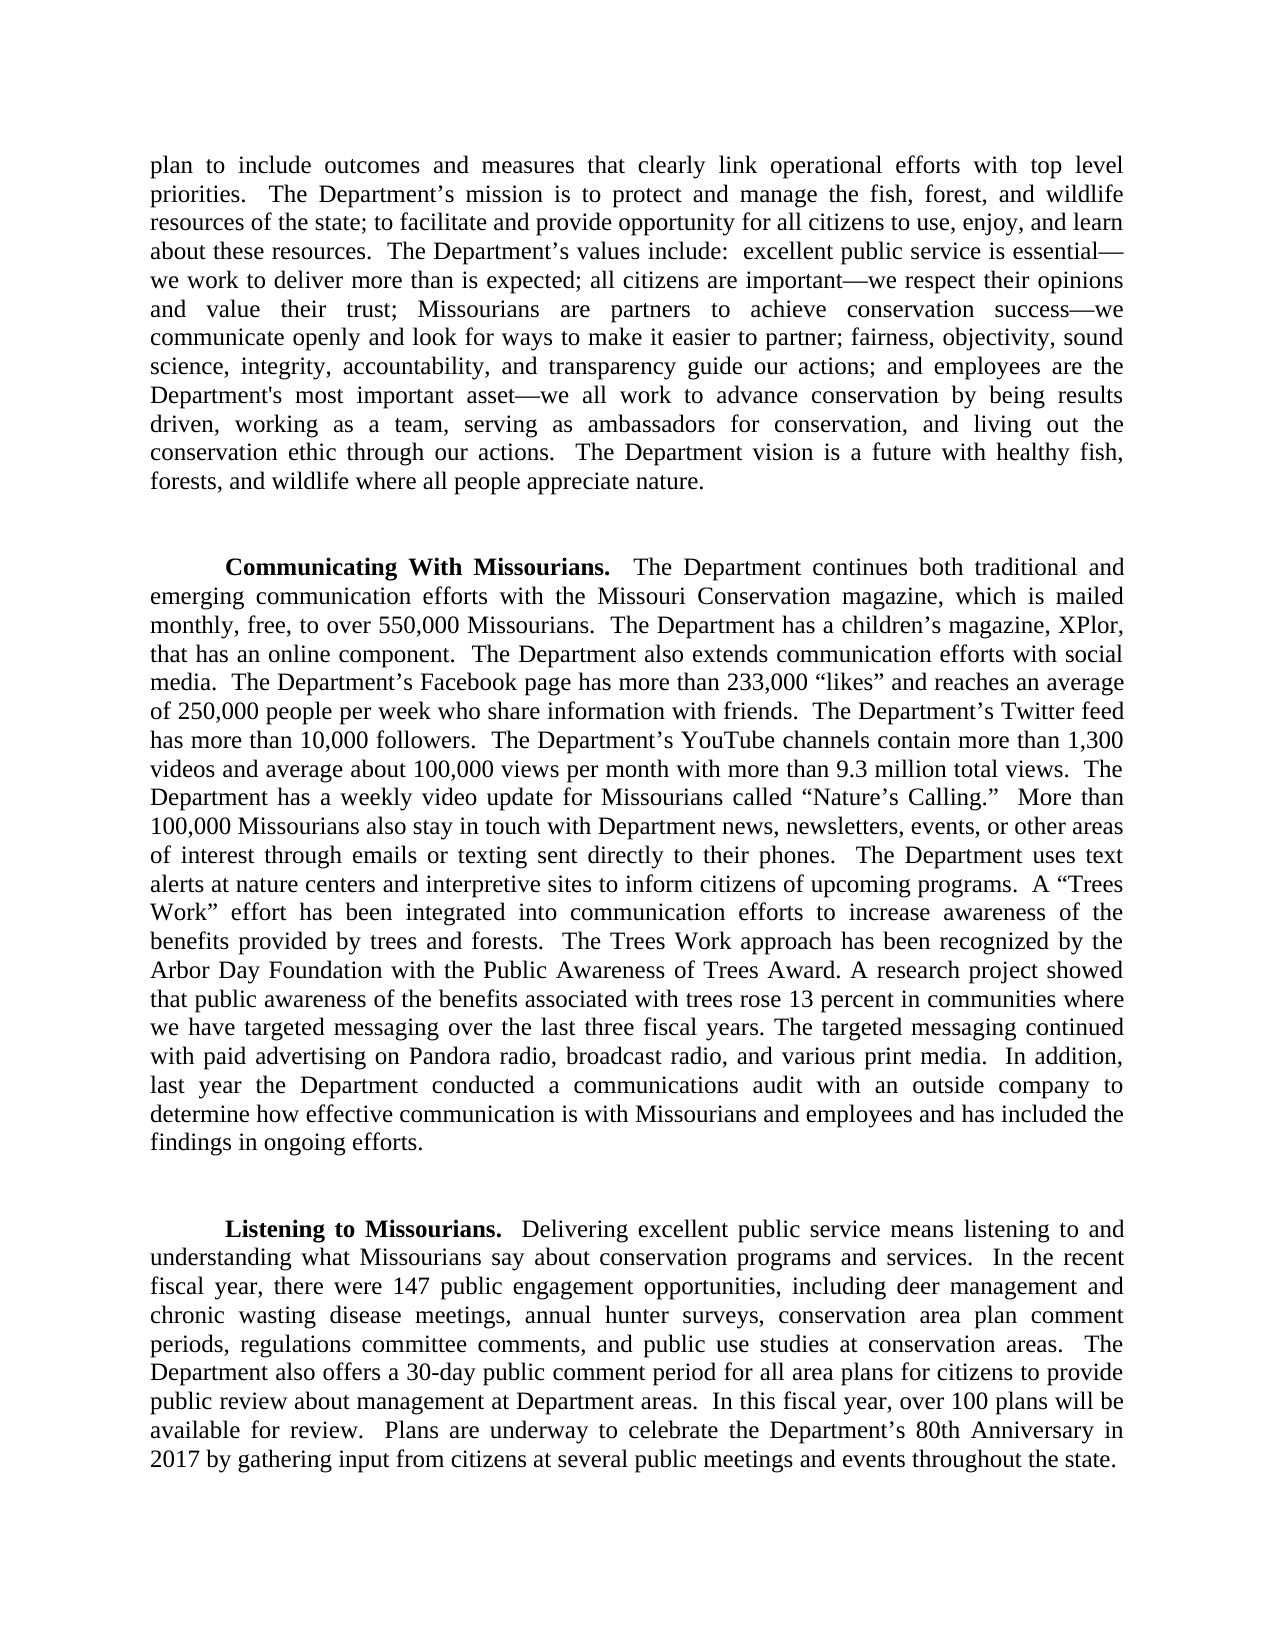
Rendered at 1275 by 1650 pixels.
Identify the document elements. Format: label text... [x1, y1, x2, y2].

text Communicating With Missourians. The Department continues both traditional and emerging communication efforts with the Missouri Conservation magazine, which is mailed monthly, free, to over 550,000 Missourians. The Department has a children’s magazine, XPlor, that has an online component. The Department also extends communication efforts with social media. The Department’s Facebook page has more than 233,000 “likes” and reaches an average of 250,000 people per week who share information with friends. The Department’s Twitter feed has more than 10,000 followers. The Department’s YouTube channels contain more than 1,300 videos and average about 100,000 views per month with more than 9.3 million total views. The Department has a weekly video update for Missourians called “Nature’s Calling.” More than 100,000 Missourians also stay in touch with Department news, newsletters, events, or other areas of interest through emails or texting sent directly to their phones. The Department uses text alerts at nature centers and interpretive sites to inform citizens of upcoming programs. A “Trees Work” effort has been integrated into communication efforts to increase awareness of the benefits provided by trees and forests. The Trees Work approach has been recognized by the Arbor Day Foundation with the Public Awareness of Trees Award. A research project showed that public awareness of the benefits associated with trees rose 13 percent in communities where we have targeted messaging over the last three fiscal years. The targeted messaging continued with paid advertising on Pandora radio, broadcast radio, and various print media. In addition, last year the Department conducted a communications audit with an outside company to determine how effective communication is with Missourians and employees and has included the findings in ongoing efforts. [150, 552, 1125, 1156]
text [150, 150, 1125, 495]
text Listening to Missourians. Delivering excellent public service means listening to and understanding what Missourians say about conservation programs and services. In the recent fiscal year, there were 147 public engagement opportunities, including deer management and chronic wasting disease meetings, annual hunter surveys, conservation area plan comment periods, regulations committee comments, and public use studies at conservation areas. The Department also offers a 30-day public comment period for all area plans for citizens to provide public review about management at Department areas. In this fiscal year, over 100 plans will be available for review. Plans are underway to celebrate the Department’s 80th Anniversary in 2017 by gathering input from citizens at several public meetings and events throughout the state. [150, 1214, 1125, 1472]
